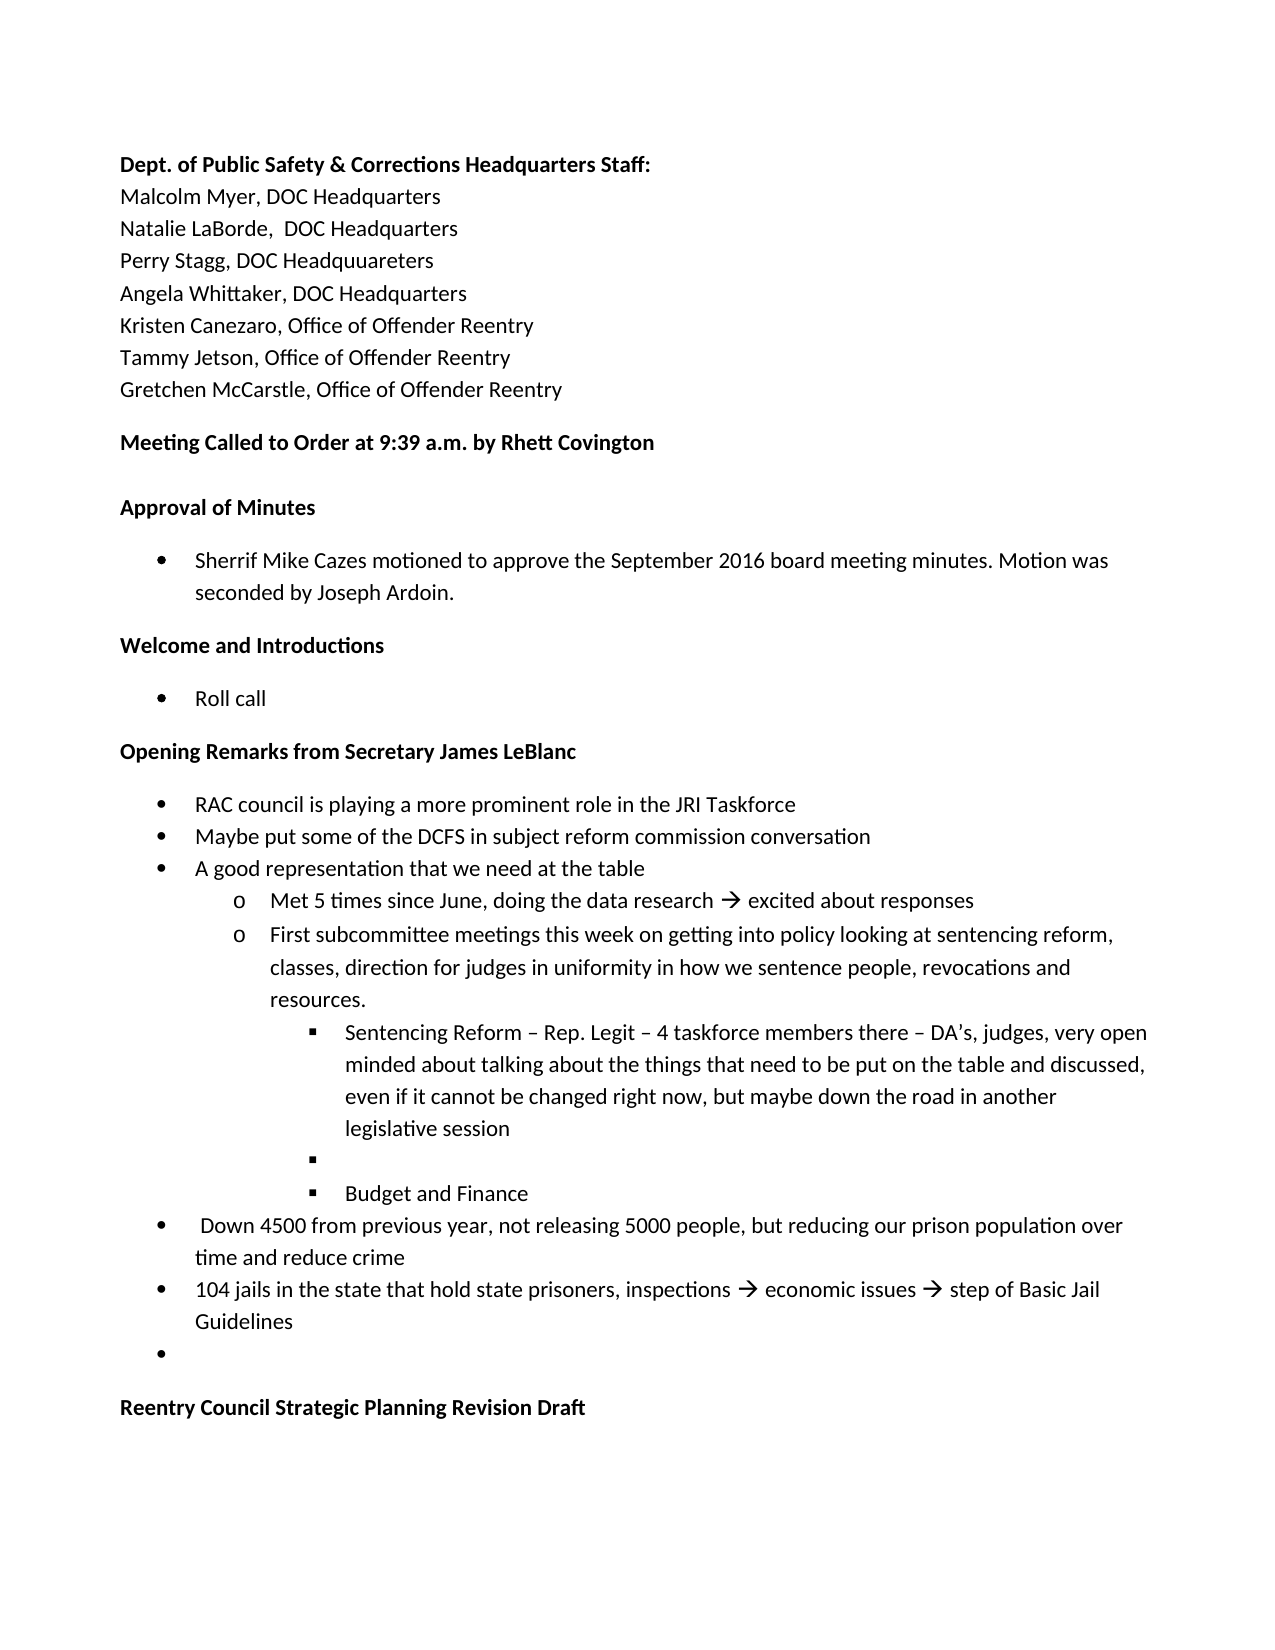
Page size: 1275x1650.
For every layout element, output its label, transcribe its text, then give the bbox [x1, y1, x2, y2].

text Meeting Called to Order at 9:39 a.m. by Rhett Covington Approval of Minutes [120, 428, 1155, 521]
list First subcommittee meetings this week on getting into policy looking at sentencing reform, classes, direction for judges in uniformity in how we sentence people, revocations and resources. [232, 920, 1155, 1014]
list RAC council is playing a more prominent role in the JRI Taskforce [157, 790, 1155, 818]
list Roll call [157, 684, 1155, 712]
text Welcome and Introductions [120, 631, 1155, 659]
list Sherrif Mike Cazes motioned to approve the September 2016 board meeting minutes. Motion was seconded by Joseph Ardoin. [157, 546, 1155, 606]
list Met 5 times since June, doing the data research excited about responses [232, 887, 1155, 916]
text Opening Remarks from Secretary James LeBlanc [120, 737, 1155, 765]
list Sentencing Reform – Rep. Legit – 4 taskforce members there – DA’s, judges, very open minded about talking about the things that need to be put on the table and discussed, even if it cannot be changed right now, but maybe down the road in another legislative session [307, 1018, 1155, 1142]
text Dept. of Public Safety & Corrections Headquarters Staff: Malcolm Myer, DOC Headquarters Natalie LaBorde, DOC Headquarters Perry Stagg, DOC Headquuareters Angela Whittaker, DOC Headquarters Kristen Canezaro, Office of Offender Reentry Tammy Jetson, Office of Offender Reentry Gretchen McCarstle, Office of Offender Reentry [120, 150, 1155, 403]
list Budget and Finance [307, 1179, 1155, 1207]
list 104 jails in the state that hold state prisoners, inspections economic issues step of Basic Jail Guidelines [157, 1275, 1155, 1336]
list Maybe put some of the DCFS in subject reform commission conversation [157, 822, 1155, 850]
text Reentry Council Strategic Planning Revision Draft [120, 1393, 1155, 1421]
list Down 4500 from previous year, not releasing 5000 people, but reducing our prison population over time and reduce crime [157, 1211, 1155, 1271]
list A good representation that we need at the table [157, 854, 1155, 882]
